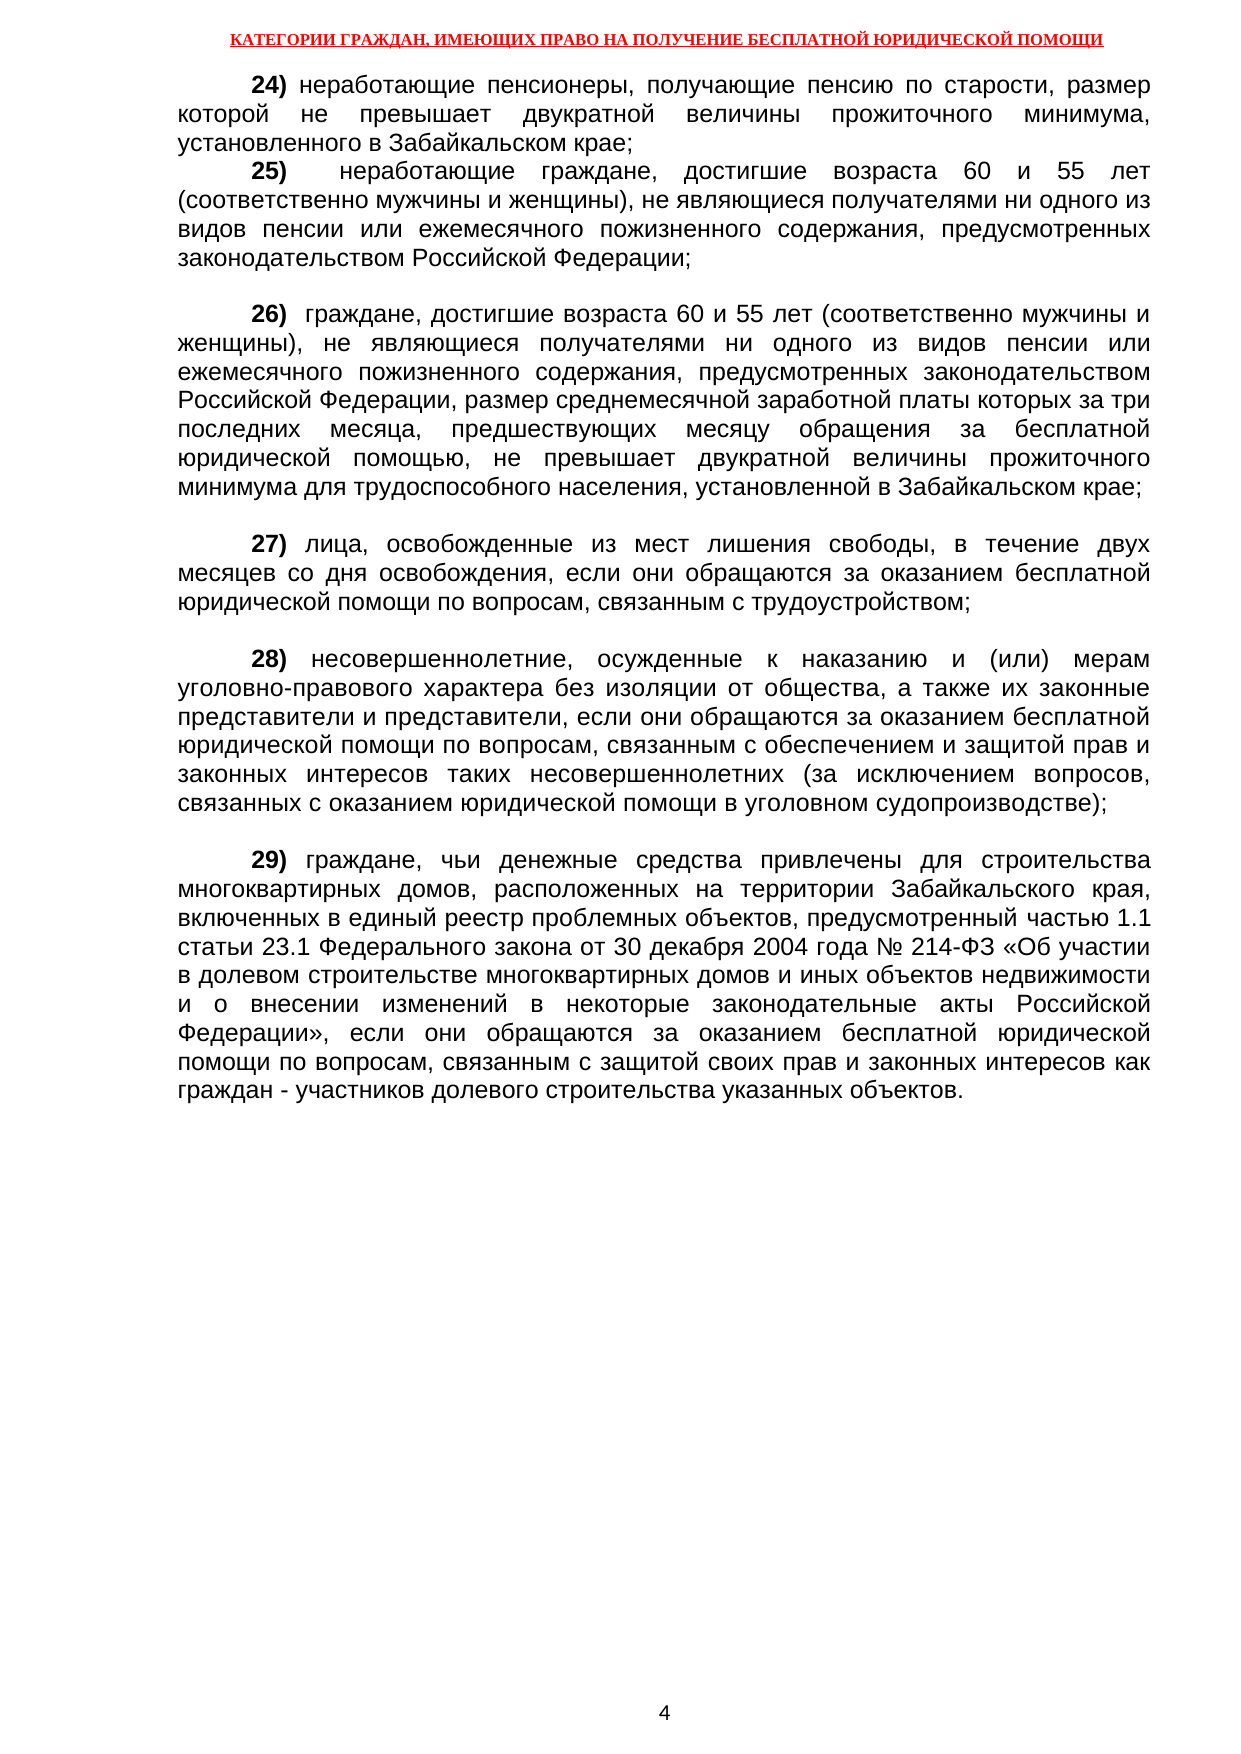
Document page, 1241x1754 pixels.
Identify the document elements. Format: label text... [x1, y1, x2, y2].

text 29) граждане, чьи денежные средства привлечены для строительства многоквартирных домов, расположенных на территории Забайкальского края, включенных в единый реестр проблемных объектов, предусмотренный частью 1.1 статьи 23.1 Федерального закона от 30 декабря 2004 года № 214-ФЗ «Об участии в долевом строительстве многоквартирных домов и иных объектов недвижимости и о внесении изменений в некоторые законодательные акты Российской Федерации», если они обращаются за оказанием бесплатной юридической помощи по вопросам, связанным с защитой своих прав и законных интересов как граждан - участников долевого строительства указанных объектов. [177, 846, 1152, 1104]
text 25) неработающие граждане, достигшие возраста 60 и 55 лет (соответственно мужчины и женщины), не являющиеся получателями ни одного из видов пенсии или ежемесячного пожизненного содержания, предусмотренных законодательством Российской Федерации; [177, 156, 1152, 271]
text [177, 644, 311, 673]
text 27) лица, освобожденные из мест лишения свободы, в течение двух месяцев со дня освобождения, если они обращаются за оказанием бесплатной юридической помощи по вопросам, связанным с трудоустройством; [177, 529, 1152, 616]
text 26) граждане, достигшие возраста 60 и 55 лет (соответственно мужчины и женщины), не являющиеся получателями ни одного из видов пенсии или ежемесячного пожизненного содержания, предусмотренных законодательством Российской Федерации, размер среднемесячной заработной платы которых за три последних месяца, предшествующих месяцу обращения за бесплатной юридической помощью, не превышает двукратной величины прожиточного минимума для трудоспособного населения, установленной в Забайкальском крае; [177, 299, 1152, 501]
text 24) неработающие пенсионеры, получающие пенсию по старости, размер которой не превышает двукратной величины прожиточного минимума, установленного в Забайкальском крае; [177, 70, 1152, 156]
text 28) несовершеннолетние, осужденные к наказанию и (или) мерам уголовно-правового характера без изоляции от общества, а также их законные представители и представители, если они обращаются за оказанием бесплатной юридической помощи по вопросам, связанным с обеспечением и защитой прав и законных интересов таких несовершеннолетних (за исключением вопросов, связанных с оказанием юридической помощи в уголовном судопроизводстве); [177, 788, 1152, 846]
